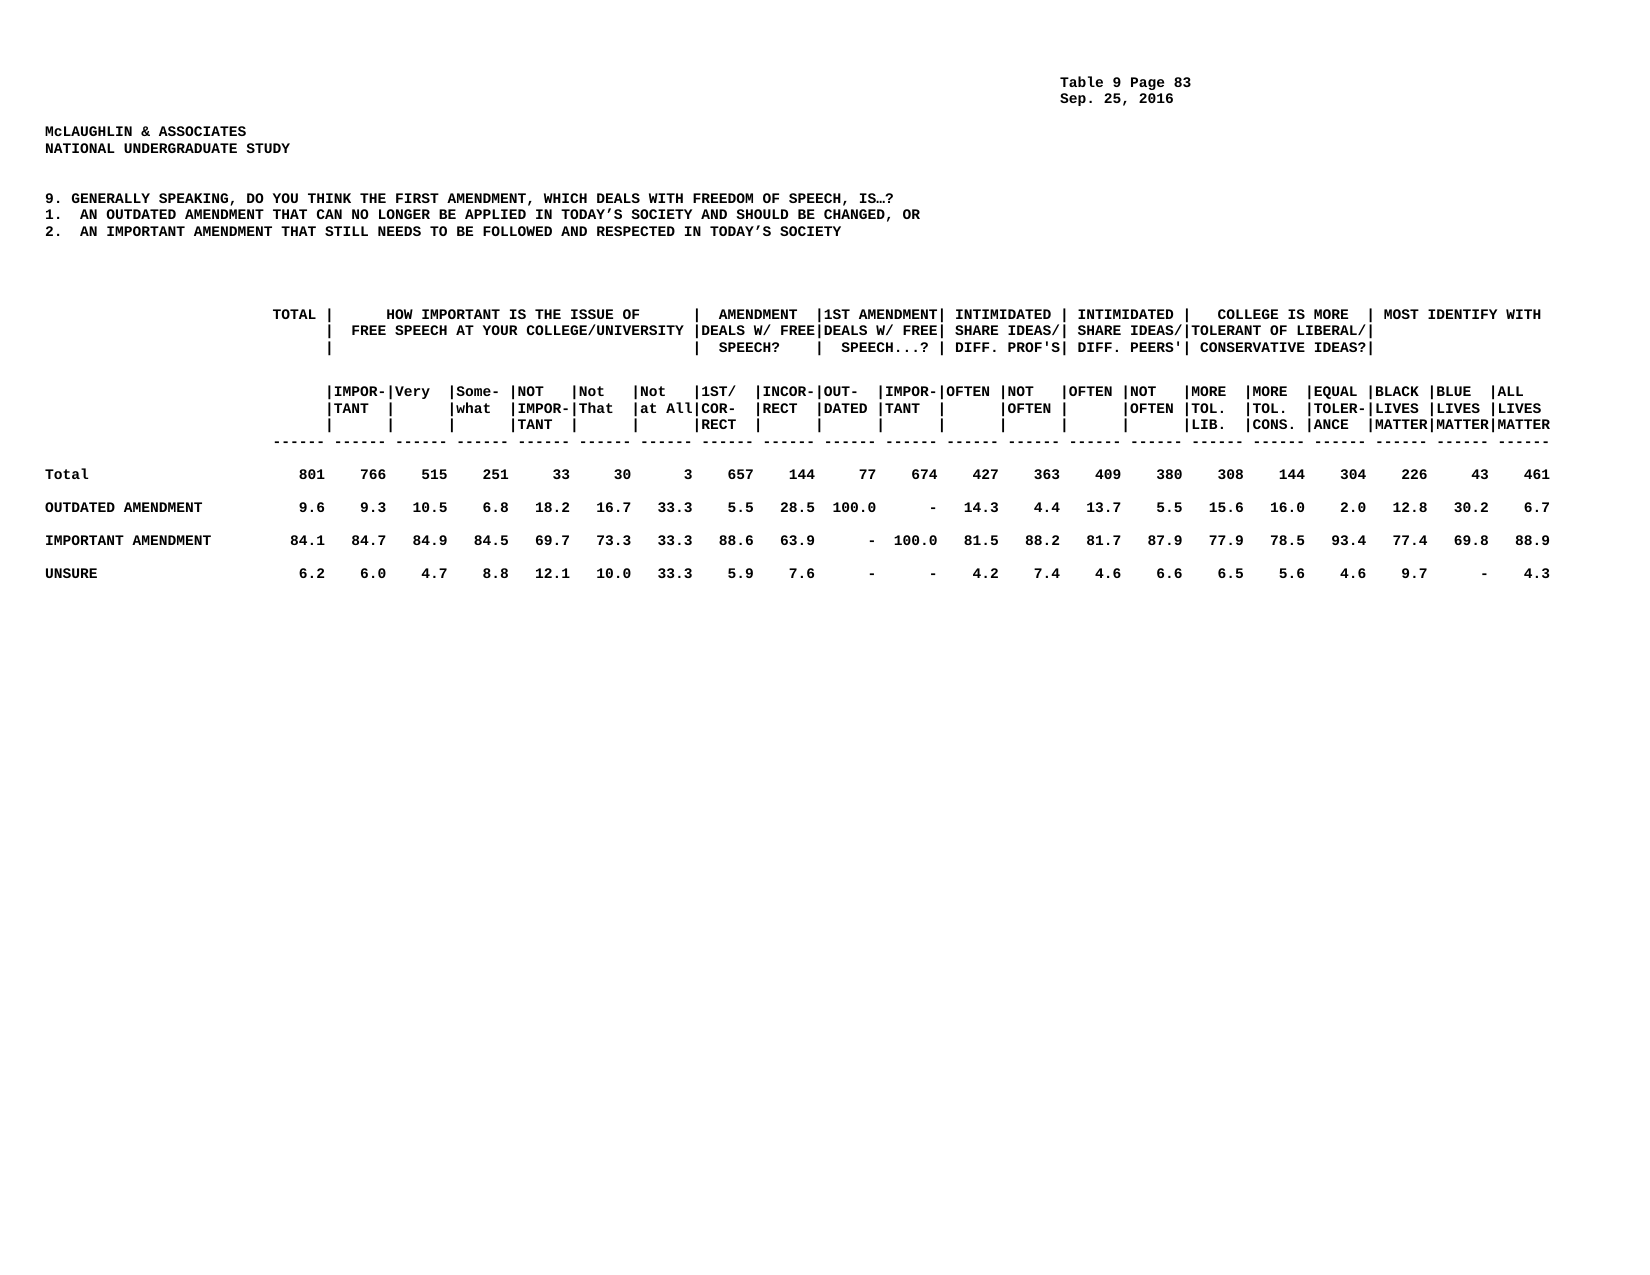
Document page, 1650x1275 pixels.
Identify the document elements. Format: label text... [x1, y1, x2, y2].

text | | SPEECH? | SPEECH...? | DIFF. PROF'S| DIFF. PEERS'| CONSERVATIVE IDEAS?| [45, 340, 1650, 357]
text NATIONAL UNDERGRADUATE STUDY [45, 141, 1650, 158]
text |TANT | |what |IMPOR-|That |at All|COR- |RECT |DATED |TANT | |OFTEN | |OFTEN |TOL. |TOL. |TOLER-|LIVES |LIVES |LIVES [45, 401, 1650, 418]
text ------ ------ ------ ------ ------ ------ ------ ------ ------ ------ ------ ------ ------ ------ ------ ------ ------ ------ ------ ------ ------ [45, 434, 1650, 451]
text McLAUGHLIN & ASSOCIATES [45, 125, 1650, 141]
text | FREE SPEECH AT YOUR COLLEGE/UNIVERSITY |DEALS W/ FREE|DEALS W/ FREE| SHARE IDEAS/| SHARE IDEAS/|TOLERANT OF LIBERAL/| [45, 323, 1650, 340]
text Total 801 766 515 251 33 30 3 657 144 77 674 427 363 409 380 308 144 304 226 43 461 [45, 467, 1650, 484]
text 2. AN IMPORTANT AMENDMENT THAT STILL NEEDS TO BE FOLLOWED AND RESPECTED IN TODAY’S SOCIETY [45, 224, 1650, 241]
text Sep. 25, 2016 [45, 92, 1650, 108]
text TOTAL | HOW IMPORTANT IS THE ISSUE OF | AMENDMENT |1ST AMENDMENT| INTIMIDATED | INTIMIDATED | COLLEGE IS MORE | MOST IDENTIFY WITH [45, 307, 1650, 323]
text UNSURE 6.2 6.0 4.7 8.8 12.1 10.0 33.3 5.9 7.6 - - 4.2 7.4 4.6 6.6 6.5 5.6 4.6 9.7 - 4.3 [45, 567, 1650, 583]
text 9. GENERALLY SPEAKING, DO YOU THINK THE FIRST AMENDMENT, WHICH DEALS WITH FREEDOM OF SPEECH, IS…? [45, 191, 1650, 207]
text |IMPOR-|Very |Some- |NOT |Not |Not |1ST/ |INCOR-|OUT- |IMPOR-|OFTEN |NOT |OFTEN |NOT |MORE |MORE |EQUAL |BLACK |BLUE |ALL [45, 384, 1650, 401]
text Table 9 Page 83 [45, 75, 1650, 92]
text IMPORTANT AMENDMENT 84.1 84.7 84.9 84.5 69.7 73.3 33.3 88.6 63.9 - 100.0 81.5 88.2 81.7 87.9 77.9 78.5 93.4 77.4 69.8 88.9 [45, 534, 1650, 550]
text | | | |TANT | | |RECT | | | | | | | |LIB. |CONS. |ANCE |MATTER|MATTER|MATTER [45, 418, 1650, 434]
text 1. AN OUTDATED AMENDMENT THAT CAN NO LONGER BE APPLIED IN TODAY’S SOCIETY AND SHOULD BE CHANGED, OR [45, 207, 1650, 224]
text OUTDATED AMENDMENT 9.6 9.3 10.5 6.8 18.2 16.7 33.3 5.5 28.5 100.0 - 14.3 4.4 13.7 5.5 15.6 16.0 2.0 12.8 30.2 6.7 [45, 501, 1650, 517]
